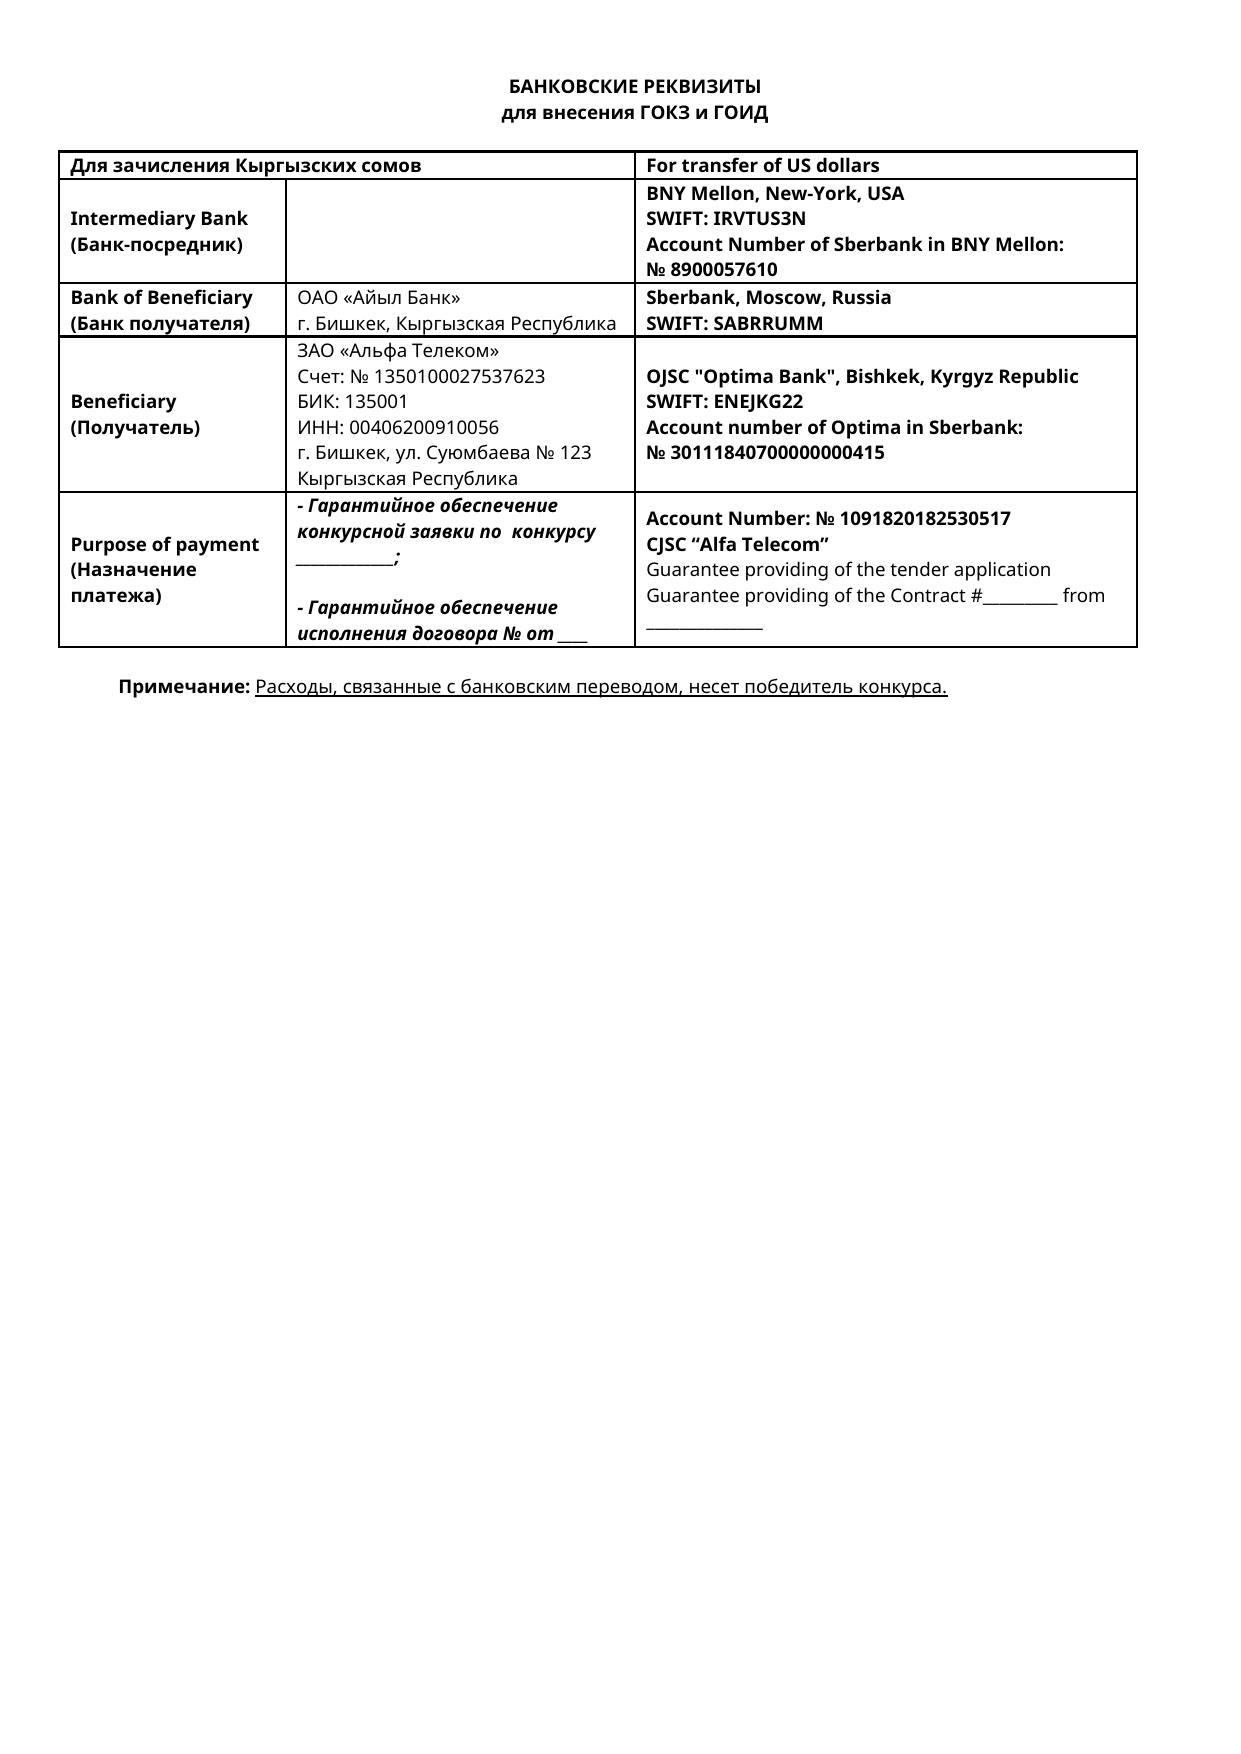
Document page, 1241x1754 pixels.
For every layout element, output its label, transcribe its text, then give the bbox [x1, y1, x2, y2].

table_cell Account Number: № 1091820182530517 CJSC “Alfa Telecom” Guarantee providing of the tender application Guarantee providing of the Contract #_________ from ______________ [636, 493, 1136, 646]
table_cell - Гарантийное обеспечение конкурсной заявки по конкурсу _____________; - Гарантийное обеспечение исполнения договора № от ____ [287, 493, 634, 646]
table_cell [287, 180, 634, 282]
table_cell Bank of Beneficiary (Банк получателя) [60, 284, 285, 335]
table_cell ОАО «Айыл Банк» г. Бишкек, Кыргызская Республика [287, 284, 634, 335]
table_cell Sberbank, Moscow, Russia SWIFT: SABRRUMM [636, 284, 1136, 335]
text Примечание: Расходы, связанные с банковским переводом, несет победитель конкурса. [118, 673, 1152, 699]
table_cell Purpose of payment (Назначение платежа) [60, 493, 285, 646]
table_cell Beneficiary (Получатель) [60, 338, 285, 491]
text БАНКОВСКИЕ РЕКВИЗИТЫ [118, 74, 1152, 99]
table_header Для зачисления Кыргызских сомов [60, 153, 634, 178]
table_cell Intermediary Bank (Банк-посредник) [60, 180, 285, 282]
table_cell BNY Mellon, New-York, USA SWIFT: IRVTUS3N Account Number of Sberbank in BNY Mellon: № 8900057610 [636, 180, 1136, 282]
table_header For transfer of US dollars [636, 153, 1136, 178]
text для внесения ГОКЗ и ГОИД [118, 99, 1152, 125]
table_cell OJSC "Optima Bank", Bishkek, Kyrgyz Republic SWIFT: ENEJKG22 Account number of Optima in Sberbank: № 30111840700000000415 [636, 338, 1136, 491]
table_cell ЗАО «Альфа Телеком» Счет: № 1350100027537623 БИК: 135001 ИНН: 00406200910056 г. Бишкек, ул. Суюмбаева № 123 Кыргызская Республика [287, 338, 634, 491]
